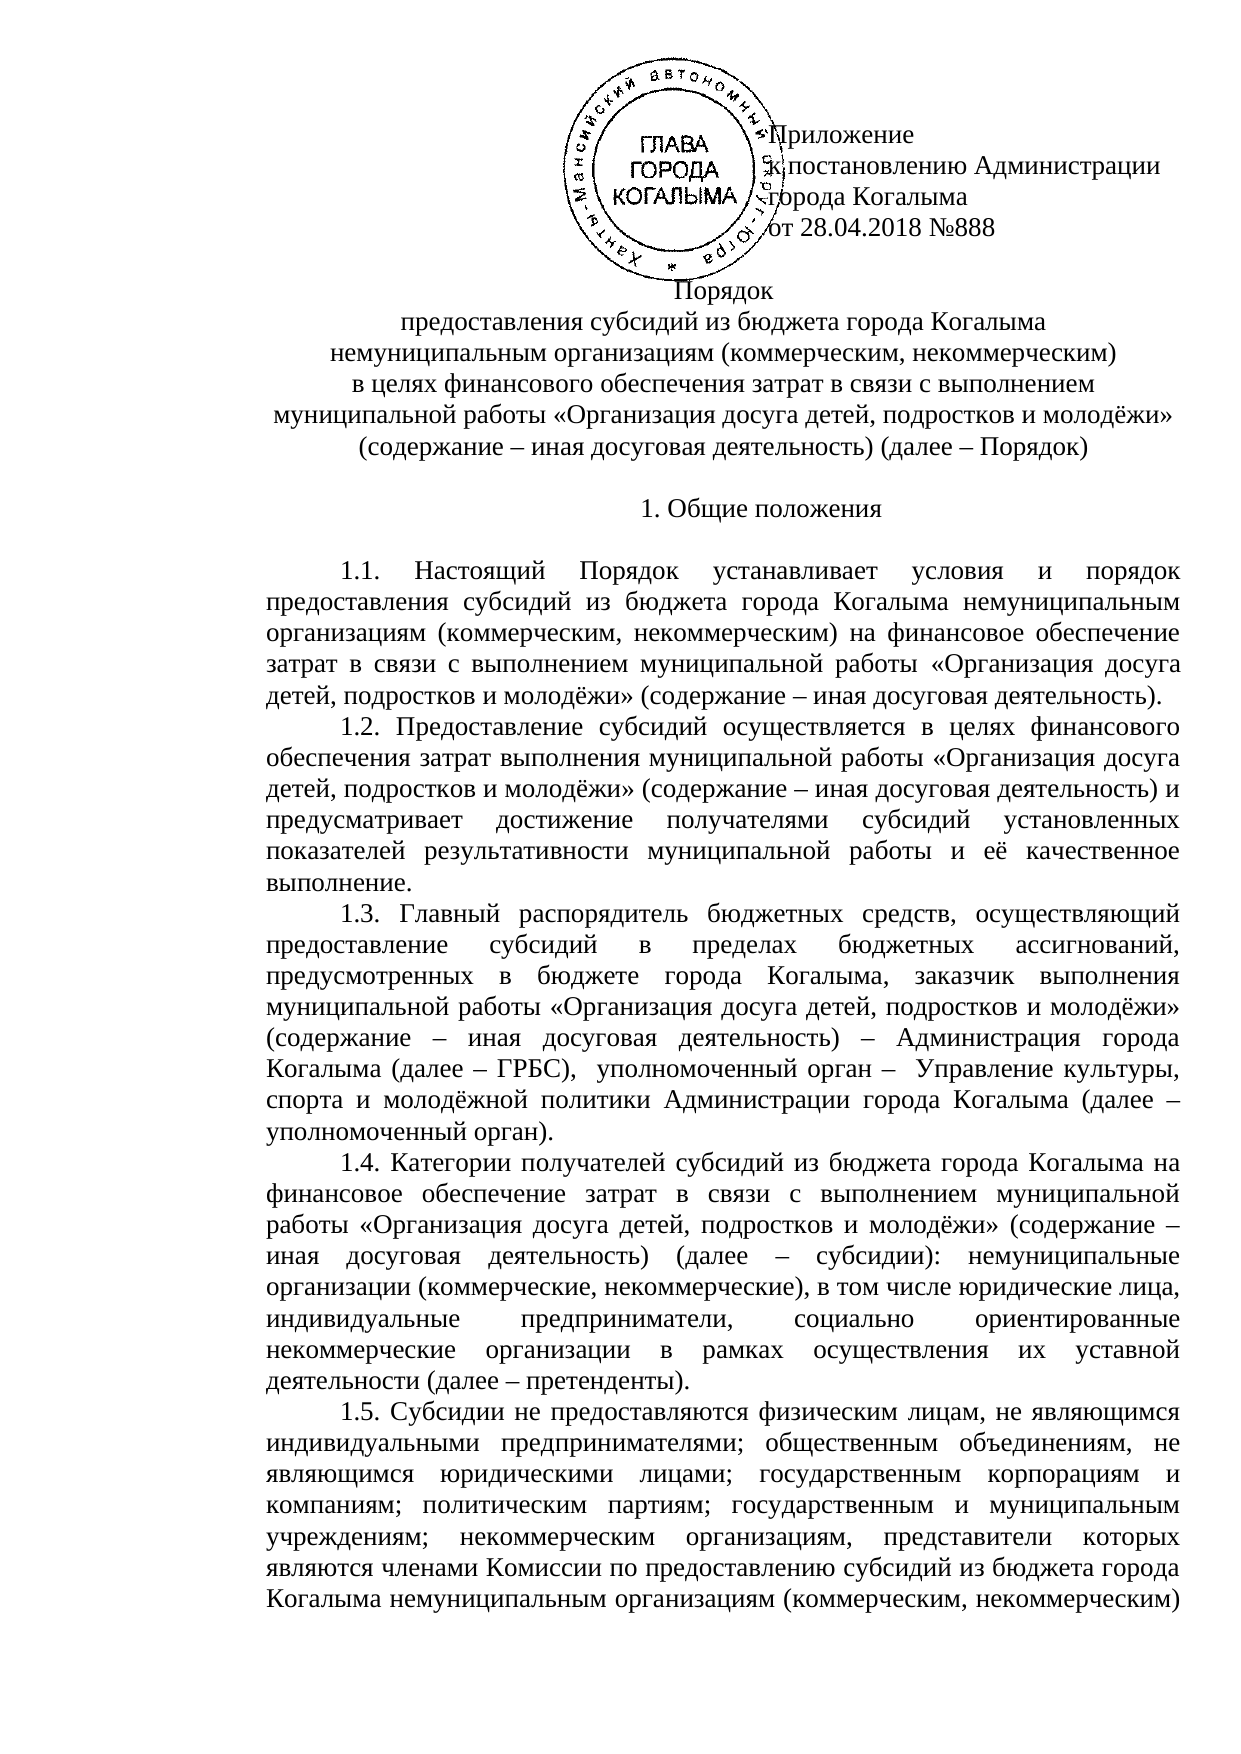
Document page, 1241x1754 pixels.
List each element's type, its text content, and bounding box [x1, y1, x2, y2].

text Порядок [266, 274, 1181, 305]
text 1.3. Главный распорядитель бюджетных средств, осуществляющий предоставление субсидий в пределах бюджетных ассигнований, предусмотренных в бюджете города Когалыма, заказчик выполнения муниципальной работы «Организация досуга детей, подростков и молодёжи» (содержание – иная досуговая деятельность) – Администрация города Когалыма (далее – ГРБС), уполномоченный орган – Управление культуры, спорта и молодёжной политики Администрации города Когалыма (далее – уполномоченный орган). [266, 897, 1181, 1146]
text в целях финансового обеспечения затрат в связи с выполнением муниципальной работы «Организация досуга детей, подростков и молодёжи» (содержание – иная досуговая деятельность) (далее – Порядок) [266, 367, 1181, 461]
text города Когалыма [768, 180, 1181, 212]
text предоставления субсидий из бюджета города Когалыма [266, 305, 1181, 336]
picture [561, 57, 786, 274]
text немуниципальным организациям (коммерческим, некоммерческим) [266, 336, 1181, 367]
text 1.4. Категории получателей субсидий из бюджета города Когалыма на финансовое обеспечение затрат в связи с выполнением муниципальной работы «Организация досуга детей, подростков и молодёжи» (содержание – иная досуговая деятельность) (далее – субсидии): немуниципальные организации (коммерческие, некоммерческие), в том числе юридические лица, индивидуальные предприниматели, социально ориентированные некоммерческие организации в рамках осуществления их уставной деятельности (далее – претенденты). [266, 1146, 1181, 1395]
text 1.2. Предоставление субсидий осуществляется в целях финансового обеспечения затрат выполнения муниципальной работы «Организация досуга детей, подростков и молодёжи» (содержание – иная досуговая деятельность) и предусматривает достижение получателями субсидий установленных показателей результативности муниципальной работы и её качественное выполнение. [266, 710, 1181, 897]
text к постановлению Администрации [768, 149, 1181, 180]
text 1.1. Настоящий Порядок устанавливает условия и порядок предоставления субсидий из бюджета города Когалыма немуниципальным организациям (коммерческим, некоммерческим) на финансовое обеспечение затрат в связи с выполнением муниципальной работы «Организация досуга детей, подростков и молодёжи» (содержание – иная досуговая деятельность). [266, 554, 1181, 710]
text Приложение [768, 118, 1181, 149]
text 1. Общие положения [266, 492, 1181, 523]
text от 28.04.2018 №888 [768, 212, 1181, 243]
